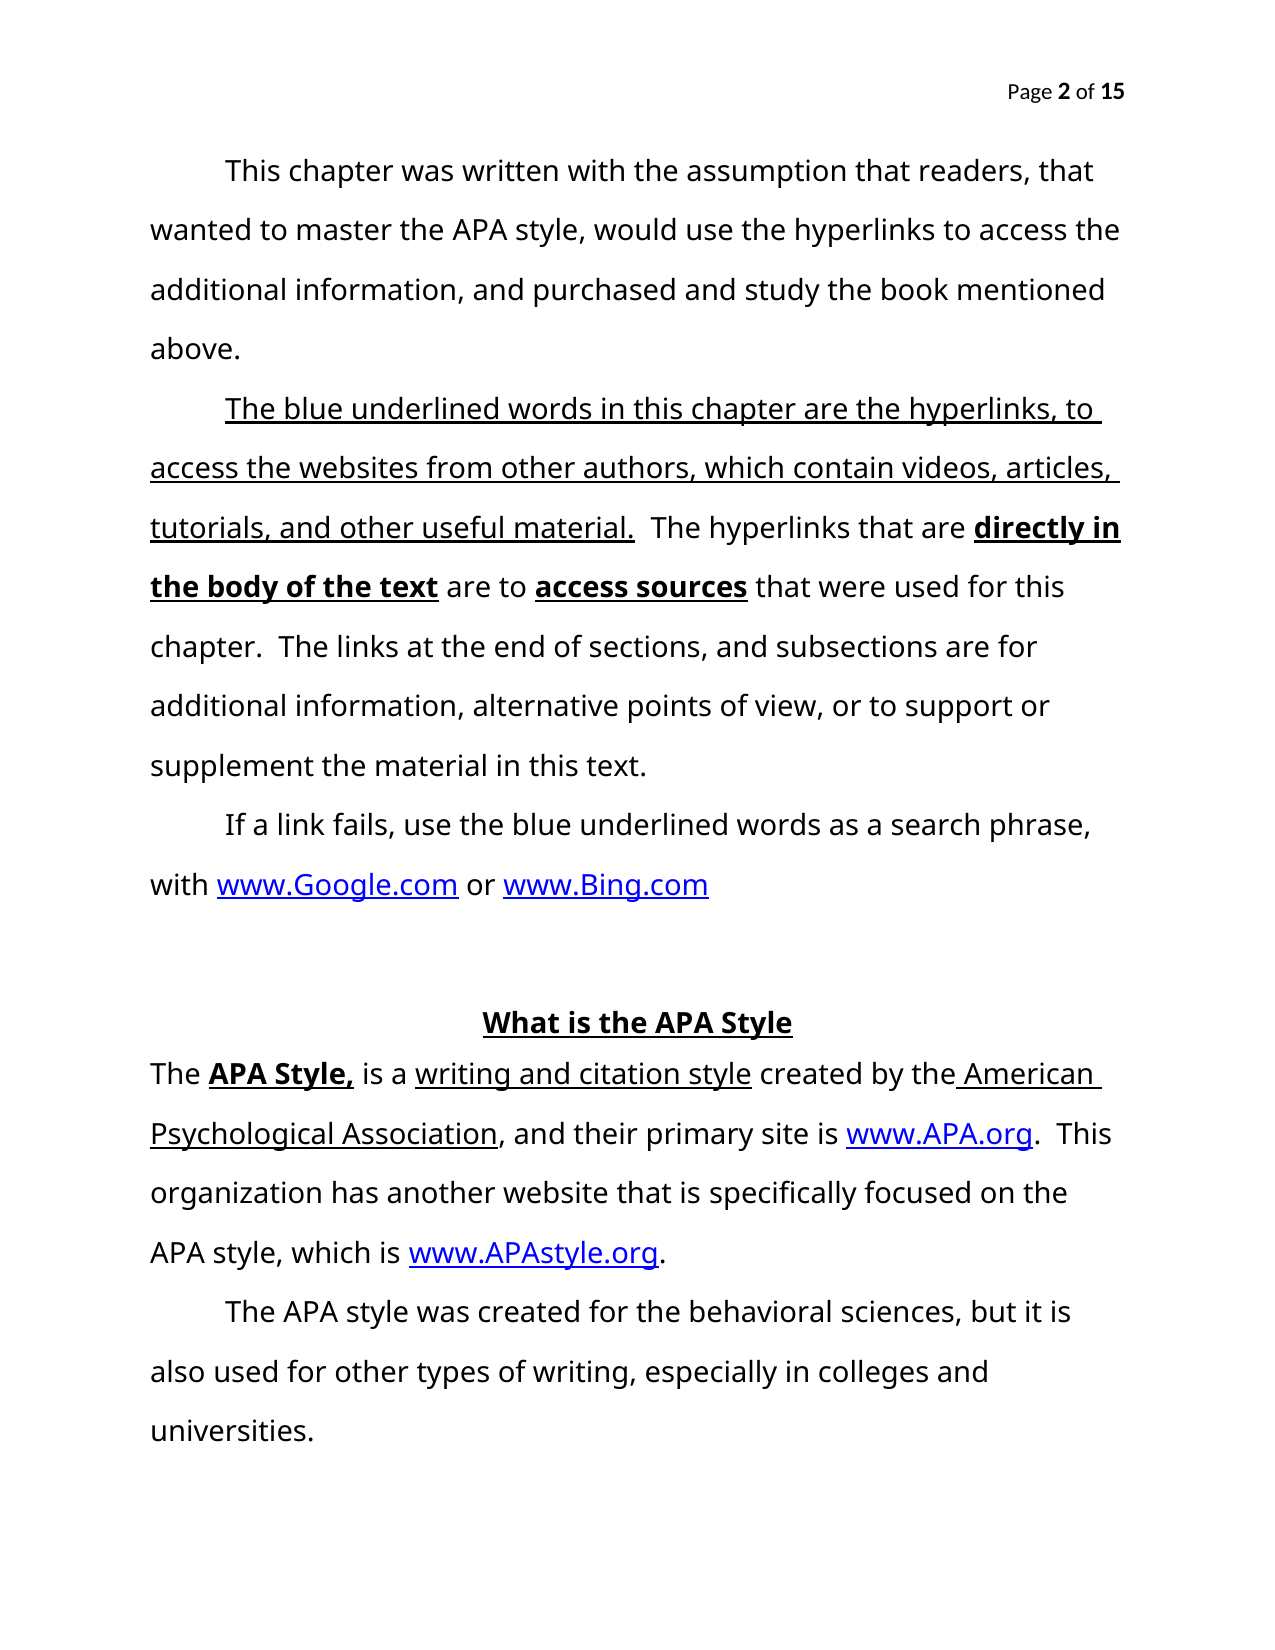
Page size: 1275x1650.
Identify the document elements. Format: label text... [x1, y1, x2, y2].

text If a link fails, use the blue underlined words as a search phrase, with www.Google.com or www.Bing.com [150, 804, 1125, 903]
text This chapter was written with the assumption that readers, that wanted to master the APA style, would use the hyperlinks to access the additional information, and purchased and study the book mentioned above. [150, 150, 1125, 368]
text The APA style was created for the behavioral sciences, but it is also used for other types of writing, especially in colleges and universities. [150, 1292, 1125, 1450]
text What is the APA Style [150, 1003, 1125, 1042]
text The APA Style, is a writing and citation style created by the American Psychological Association, and their primary site is www.APA.org. This organization has another website that is specifically focused on the APA style, which is www.APAstyle.org. [150, 1054, 1125, 1272]
text The blue underlined words in this chapter are the hyperlinks, to access the websites from other authors, which contain videos, articles, tutorials, and other useful material. The hyperlinks that are directly in the body of the text are to access sources that were used for this chapter. The links at the end of sections, and subsections are for additional information, alternative points of view, or to support or supplement the material in this text. [150, 388, 1125, 784]
